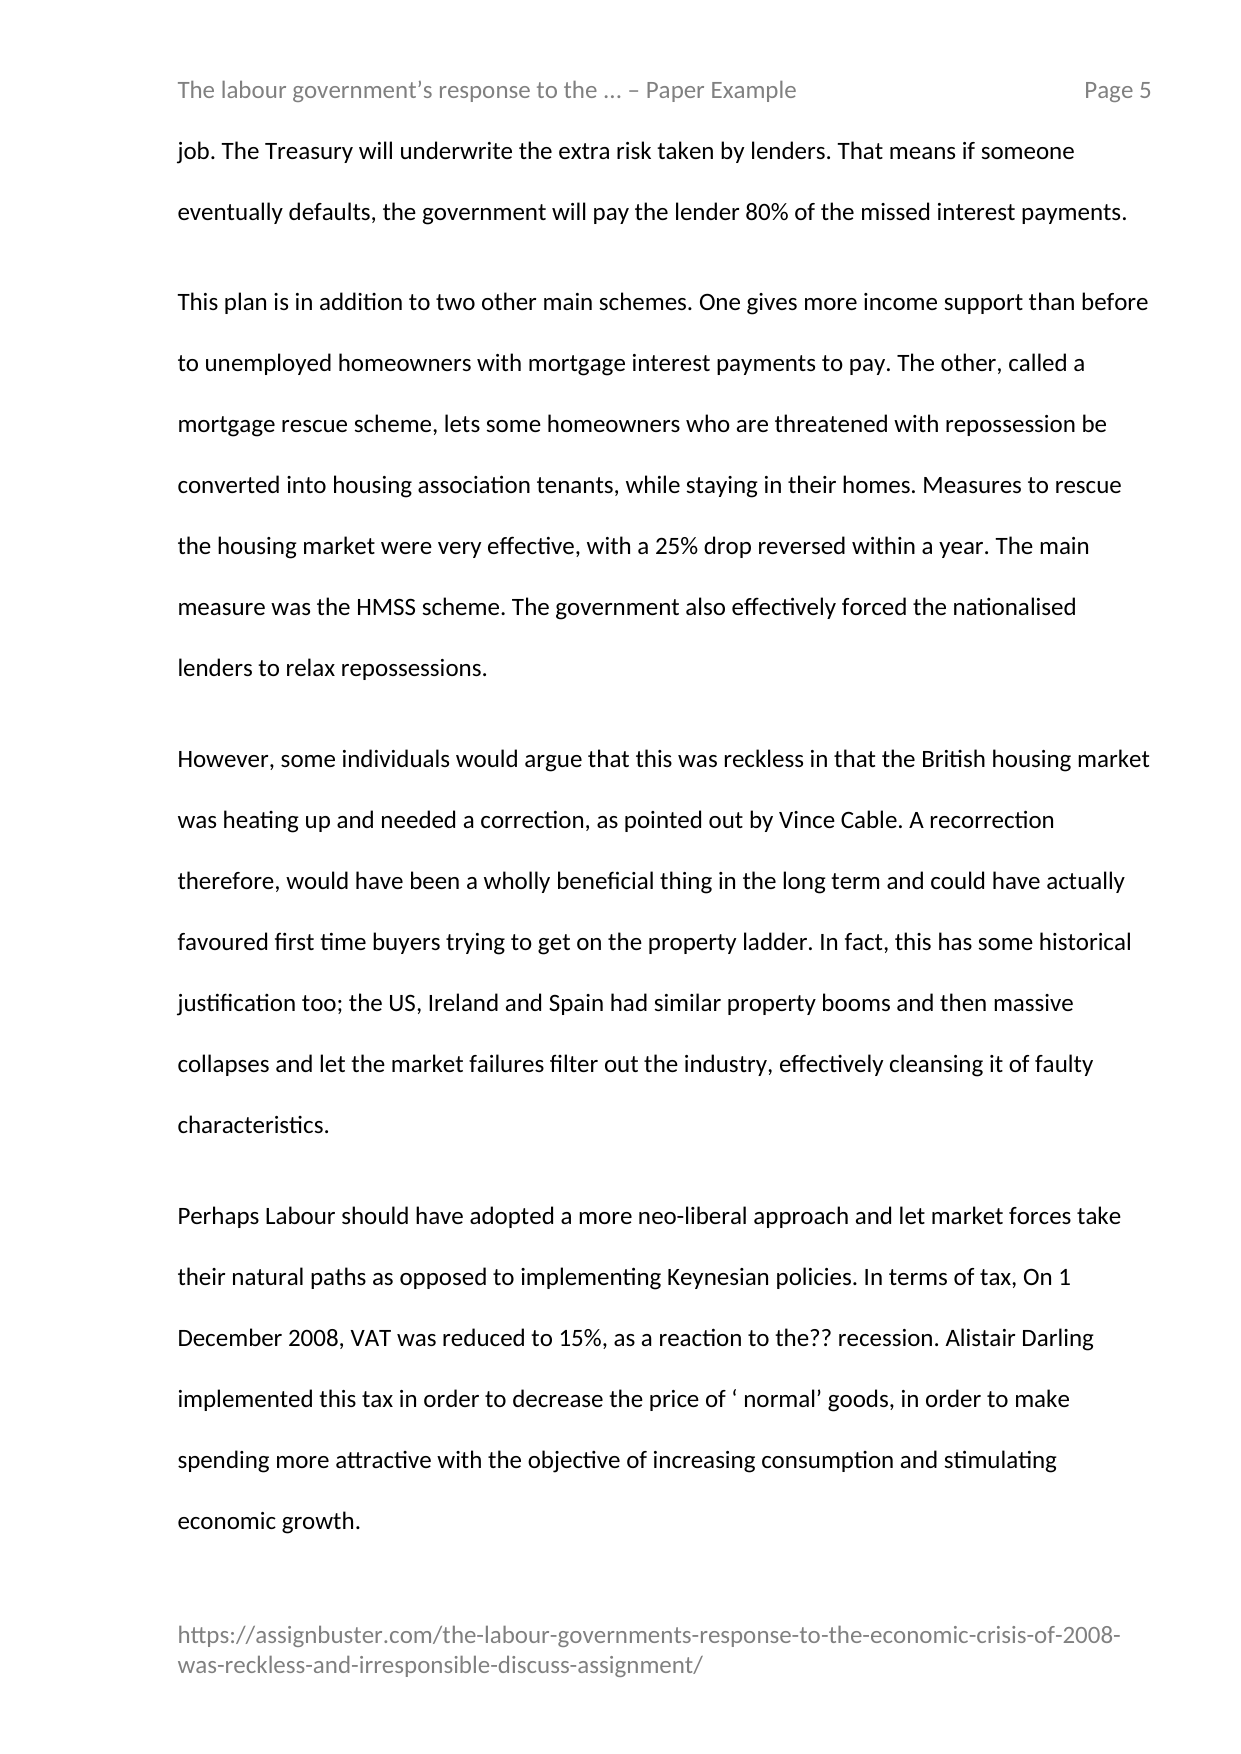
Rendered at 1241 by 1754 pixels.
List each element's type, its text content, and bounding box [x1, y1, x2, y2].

text However, some individuals would argue that this was reckless in that the British housing market was heating up and needed a correction, as pointed out by Vince Cable. A recorrection therefore, would have been a wholly beneficial thing in the long term and could have actually favoured first time buyers trying to get on the property ladder. In fact, this has some historical justification too; the US, Ireland and Spain had similar property booms and then massive collapses and let the market failures filter out the industry, effectively cleansing it of faulty characteristics. [177, 743, 1152, 1140]
text This plan is in addition to two other main schemes. One gives more income support than before to unemployed homeowners with mortgage interest payments to pay. The other, called a mortgage rescue scheme, lets some homeowners who are threatened with repossession be converted into housing association tenants, while staying in their homes. Measures to rescue the housing market were very effective, with a 25% drop reversed within a year. The main measure was the HMSS scheme. The government also effectively forced the nationalised lenders to relax repossessions. [177, 286, 1152, 683]
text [177, 135, 1152, 226]
text Perhaps Labour should have adopted a more neo-liberal approach and let market forces take their natural paths as opposed to implementing Keynesian policies. In terms of tax, On 1 December 2008, VAT was reduced to 15%, as a reaction to the?? recession. Alistair Darling implemented this tax in order to decrease the price of ‘ normal’ goods, in order to make spending more attractive with the objective of increasing consumption and stimulating economic growth. [177, 1200, 1152, 1536]
